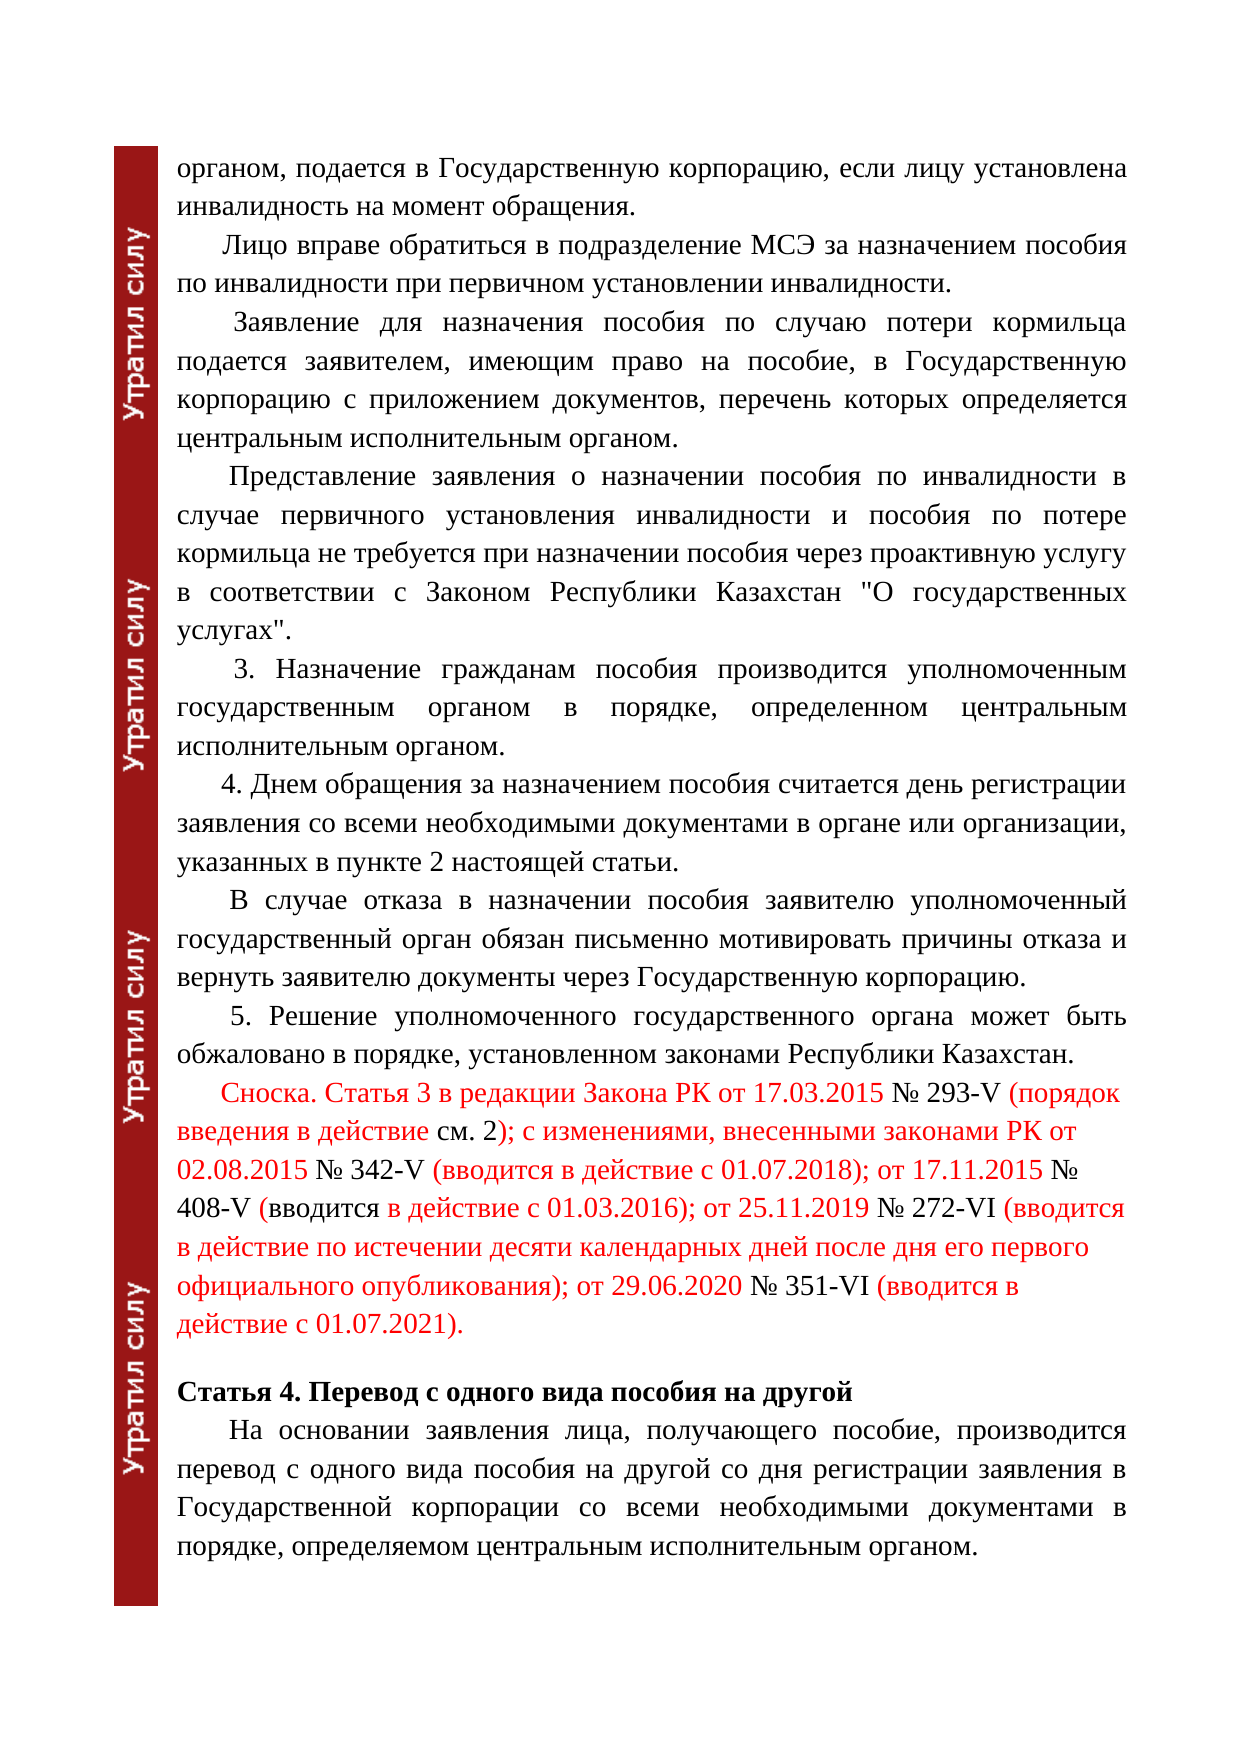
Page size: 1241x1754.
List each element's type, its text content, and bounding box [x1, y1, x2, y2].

text 4. Днем обращения за назначением пособия считается день регистрации заявления со всеми необходимыми документами в органе или организации, указанных в пункте 2 настоящей статьи. [112, 767, 1128, 877]
picture [114, 1370, 158, 1374]
picture [114, 1407, 158, 1412]
text 5. Решение уполномоченного государственного органа может быть обжаловано в порядке, установленном законами Республики Казахстан. [112, 998, 1128, 1070]
text Статья 4. Перевод с одного вида пособия на другой [112, 1374, 1128, 1407]
text Представление заявления о назначении пособия по инвалидности в случае первичного установления инвалидности и пособия по потере кормильца не требуется при назначении пособия через проактивную услугу в соответствии с Законом Республики Казахстан "О государственных услугах". [112, 458, 1128, 646]
text 3. Назначение гражданам пособия производится уполномоченным государственным органом в порядке, определенном центральным исполнительным органом. [112, 651, 1128, 762]
picture [114, 1070, 158, 1075]
picture [114, 646, 158, 651]
picture [114, 222, 158, 227]
text Лицо вправе обратиться в подразделение МСЭ за назначением пособия по инвалидности при первичном установлении инвалидности. [112, 227, 1128, 299]
picture [114, 146, 158, 150]
text Заявление для назначения пособия по случаю потери кормильца подается заявителем, имеющим право на пособие, в Государственную корпорацию с приложением документов, перечень которых определяется центральным исполнительным органом. [112, 304, 1128, 453]
picture [114, 877, 158, 882]
picture [114, 993, 158, 998]
picture [114, 453, 158, 458]
picture [114, 1562, 158, 1606]
picture [114, 299, 158, 304]
picture [114, 762, 158, 767]
text На основании заявления лица, получающего пособие, производится перевод с одного вида пособия на другой со дня регистрации заявления в Государственной корпорации со всеми необходимыми документами в порядке, определяемом центральным исполнительным органом. [112, 1412, 1128, 1562]
text В случае отказа в назначении пособия заявителю уполномоченный государственный орган обязан письменно мотивировать причины отказа и вернуть заявителю документы через Государственную корпорацию. [112, 882, 1128, 993]
text Сноска. Статья 3 в редакции Закона РК от 17.03.2015 № 293-V (порядок введения в действие см. 2); с изменениями, внесенными законами РК от 02.08.2015 № 342-V (вводится в действие с 01.07.2018); от 17.11.2015 № 408-V (вводится в действие с 01.03.2016); от 25.11.2019 № 272-VI (вводится в действие по истечении десяти календарных дней после дня его первого официального опубликования); от 29.06.2020 № 351-VI (вводится в действие с 01.07.2021). [112, 1075, 1128, 1370]
